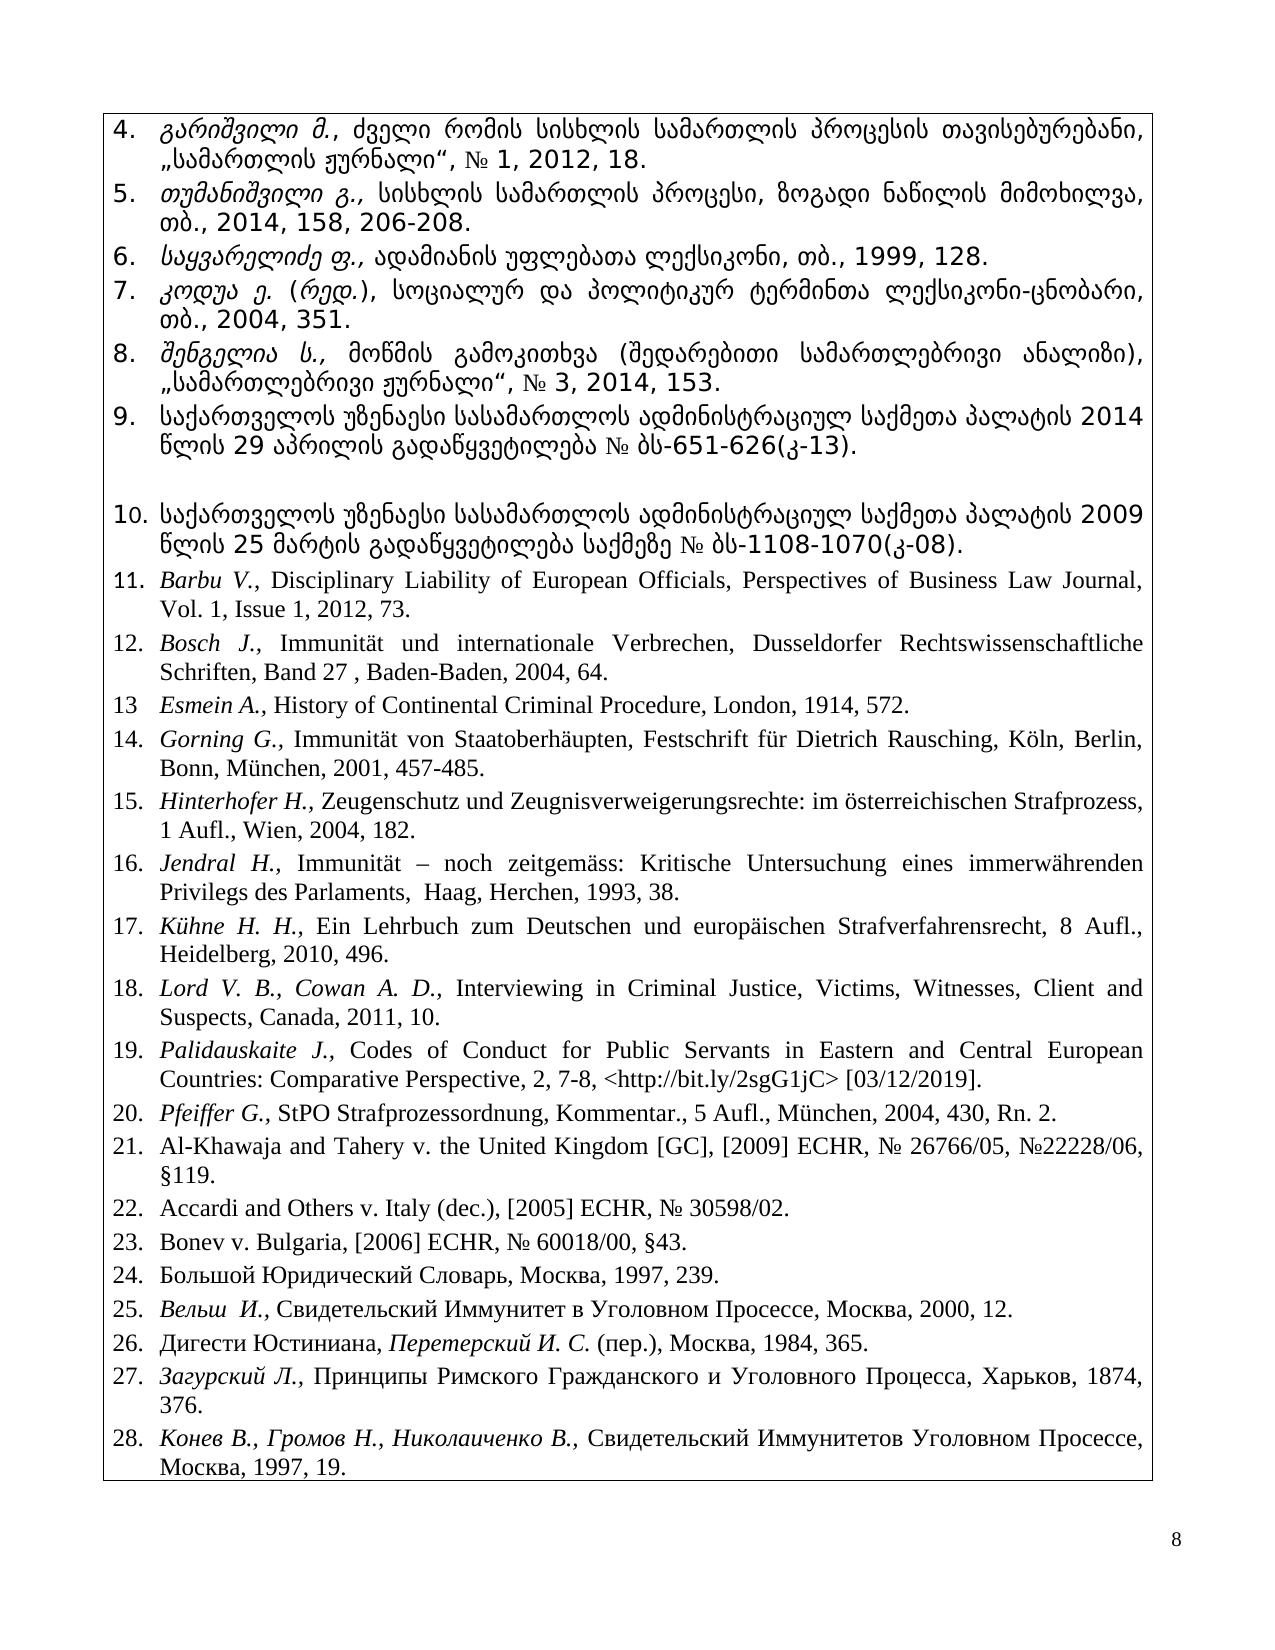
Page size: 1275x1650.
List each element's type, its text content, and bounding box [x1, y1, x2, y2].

text 11. Barbu V., Disciplinary Liability of European Officials, Perspectives of Business Law Journal, Vol. 1, Issue 1, 2012, 73. [104, 561, 1152, 623]
text 23. Bonev v. Bulgaria, [2006] ECHR, № 60018/00, §43. [104, 1224, 1152, 1256]
text 9. საქართველოს უზენაესი სასამართლოს ადმინისტრაციულ საქმეთა პალატის 2014 წლის 29 აპრილის გადაწყვეტილება № ბს-651-626(კ-13). [104, 399, 1152, 461]
text 12. Bosch J., Immunität und internationale Verbrechen, Dusseldorfer Rechtswissenschaftliche Schriften, Band 27 , Baden-Baden, 2004, 64. [104, 625, 1152, 686]
text 26. Дигести Юстиниана, Перетерский И. С. (пер.), Москва, 1984, 365. [104, 1324, 1152, 1356]
text 16. Jendral H., Immunität – noch zeitgemäss: Kritische Untersuchung eines immerwährenden Privilegs des Parlaments, Haag, Herchen, 1993, 38. [104, 845, 1152, 906]
text 6. საყვარელიძე ფ., ადამიანის უფლებათა ლექსიკონი, თბ., 1999, 128. [104, 239, 1152, 271]
text 4. გარიშვილი მ., ძველი რომის სისხლის სამართლის პროცესის თავისებურებანი, „სამართლის ჟურნალი“, № 1, 2012, 18. [104, 114, 1152, 174]
text 24. Большой Юридический Словарь, Москва, 1997, 239. [104, 1257, 1152, 1289]
text 18. Lord V. B., Cowan A. D., Interviewing in Criminal Justice, Victims, Witnesses, Client and Suspects, Canada, 2011, 10. [104, 970, 1152, 1031]
text 22. Accardi and Others v. Italy (dec.), [2005] ECHR, № 30598/02. [104, 1190, 1152, 1222]
text 5. თუმანიშვილი გ., სისხლის სამართლის პროცესი, ზოგადი ნაწილის მიმოხილვა, თბ., 2014, 158, 206-208. [104, 176, 1152, 237]
text 17. Kühne H. H., Ein Lehrbuch zum Deutschen und europäischen Strafverfahrensrecht, 8 Aufl., Heidelberg, 2010, 496. [104, 908, 1152, 968]
text 15. Hinterhofer H., Zeugenschutz und Zeugnisverweigerungsrechte: im österreichischen Strafprozess, 1 Aufl., Wien, 2004, 182. [104, 783, 1152, 844]
text 21. Al-Khawaja and Tahery v. the United Kingdom [GC], [2009] ECHR, № 26766/05, №22228/06, §119. [104, 1128, 1152, 1189]
text 13 Esmein A., History of Continental Criminal Procedure, London, 1914, 572. [104, 687, 1152, 719]
text 8. შენგელია ს., მოწმის გამოკითხვა (შედარებითი სამართლებრივი ანალიზი), „სამართლებრივი ჟურნალი“, № 3, 2014, 153. [104, 336, 1152, 397]
text 14. Gorning G., Immunität von Staatoberhäupten, Festschrift für Dietrich Rausching, Köln, Berlin, Bonn, München, 2001, 457-485. [104, 721, 1152, 781]
text 27. Загурский Л., Принципы Римского Гражданского и Уголовного Процесса, Харьков, 1874, 376. [104, 1358, 1152, 1419]
text 20. Pfeiffer G., StPO Strafprozessordnung, Kommentar., 5 Aufl., München, 2004, 430, Rn. 2. [104, 1094, 1152, 1126]
text 25. Вельш И., Свидетельский Иммунитет в Уголовном Просессе, Москва, 2000, 12. [104, 1291, 1152, 1323]
text 10. საქართველოს უზენაესი სასამართლოს ადმინისტრაციულ საქმეთა პალატის 2009 წლის 25 მარტის გადაწყვეტილება საქმეზე № ბს-1108-1070(კ-08). [104, 496, 1152, 559]
text 28. Конев В., Громов Н., Николаиченко В., Свидетельский Иммунитетов Уголовном Просессе, Москва, 1997, 19. [104, 1420, 1152, 1480]
text 7. კოდუა ე. (რედ.), სოციალურ და პოლიტიკურ ტერმინთა ლექსიკონი-ცნობარი, თბ., 2004, 351. [104, 273, 1152, 334]
text 19. Palidauskaite J., Codes of Conduct for Public Servants in Eastern and Central European Countries: Comparative Perspective, 2, 7-8, <http://bit.ly/2sgG1jC> [03/12/2019]. [104, 1032, 1152, 1093]
